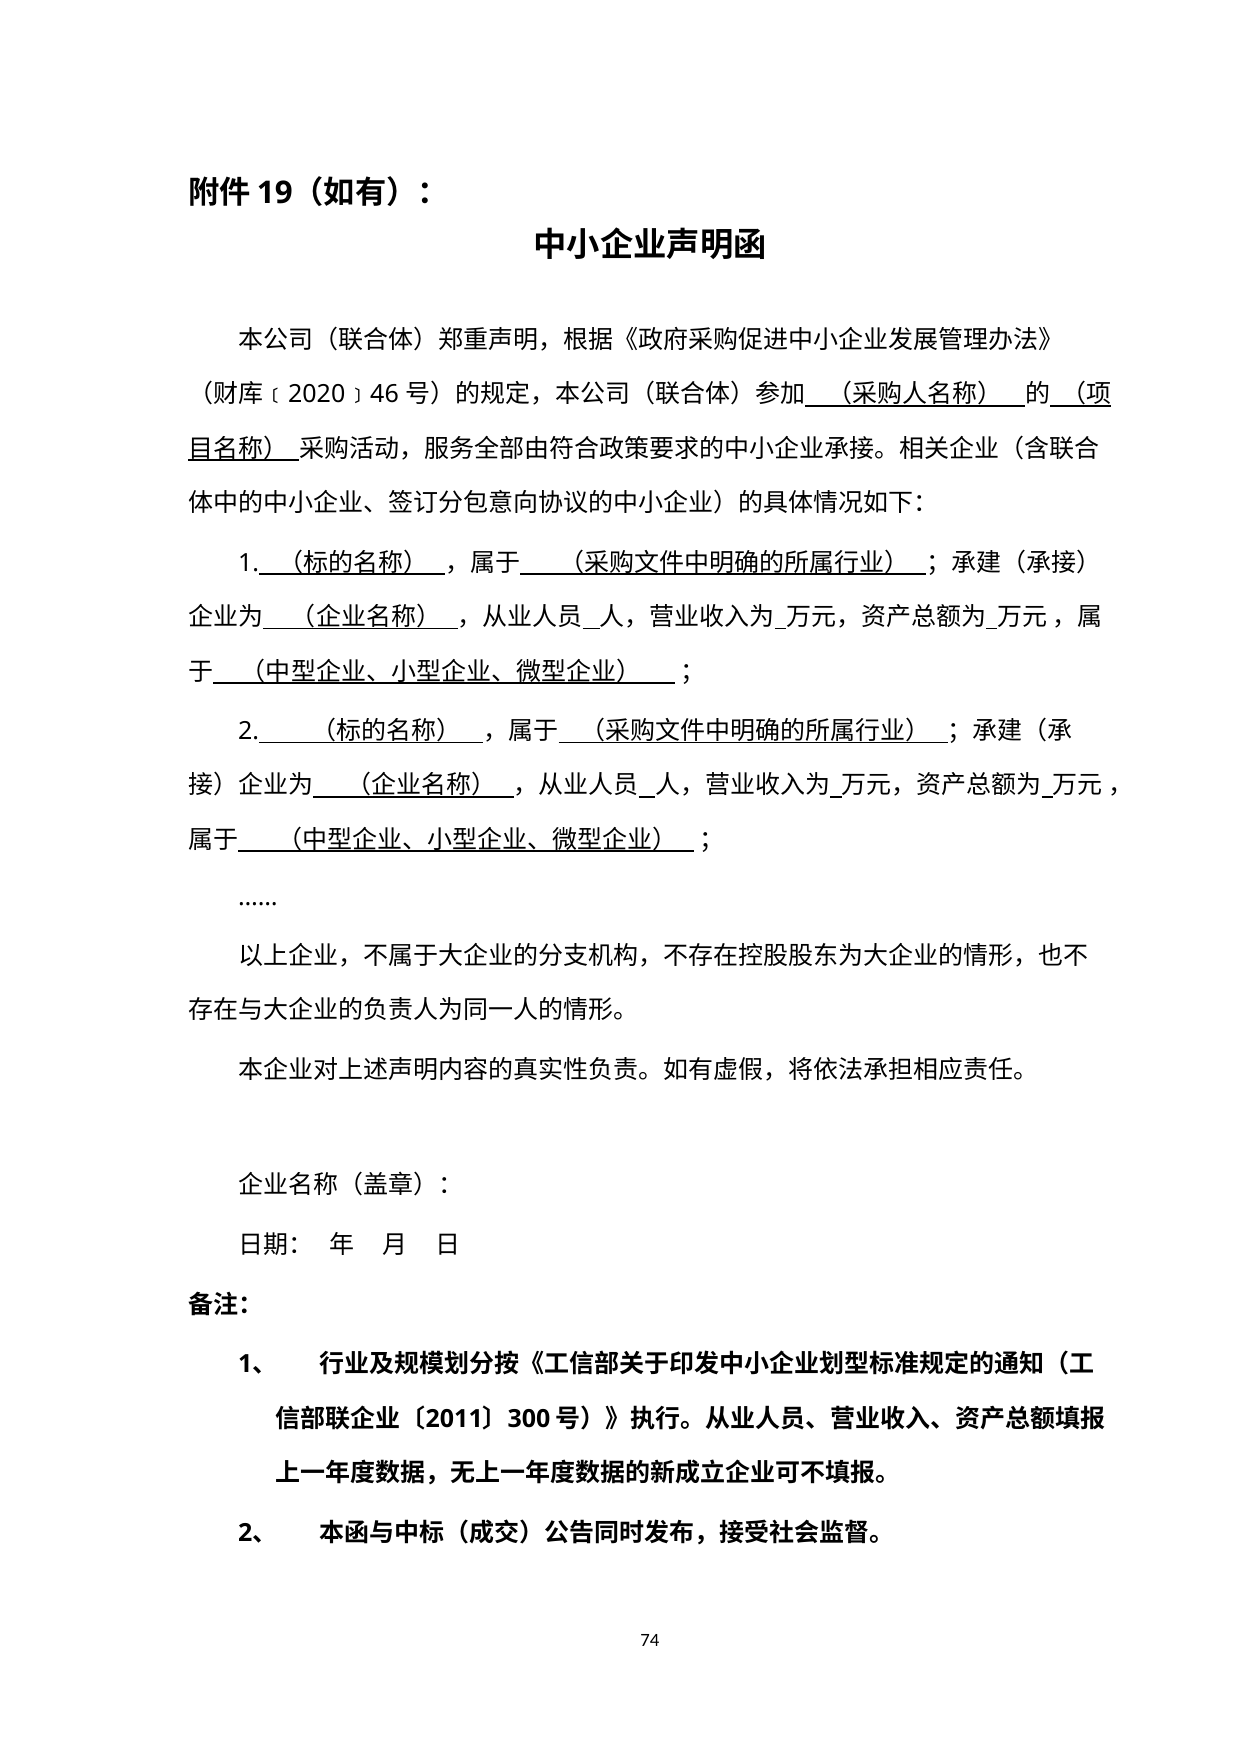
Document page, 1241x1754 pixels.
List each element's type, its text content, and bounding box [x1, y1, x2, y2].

list 行业及规模划分按《工信部关于印发中小企业划型标准规定的通知（工信部联企业〔2011〕300号）》执行。从业人员、营业收入、资产总额填报上一年度数据，无上一年度数据的新成立企业可不填报。 [238, 1344, 1111, 1489]
text 日期： 年 月 日 [188, 1224, 1111, 1261]
text …… [188, 879, 1111, 913]
text 本公司（联合体）郑重声明，根据《政府采购促进中小企业发展管理办法》 （财库﹝2020﹞46 号）的规定，本公司（联合体）参加 （采购人名称） 的 （项目名称） 采购活动，服务全部由符合政策要求的中小企业承接。相关企业（含联合体中的中小企业、签订分包意向协议的中小企业）的具体情况如下： [188, 319, 1111, 519]
text 中小企业声明函 [188, 218, 1111, 266]
text 本企业对上述声明内容的真实性负责。如有虚假，将依法承担相应责任。 [188, 1049, 1111, 1085]
text 1. （标的名称） ，属于 （采购文件中明确的所属行业） ；承建（承接）企业为 （企业名称） ，从业人员 人，营业收入为 万元，资产总额为 万元 ，属于 （中型企业、小型企业、微型企业） ； [188, 542, 1111, 687]
text 附件19（如有）： [188, 167, 1111, 213]
text 企业名称（盖章）： [188, 1165, 1111, 1201]
text 2. （标的名称） ，属于 （采购文件中明确的所属行业） ；承建（承接）企业为 （企业名称） ，从业人员 人，营业收入为 万元，资产总额为 万元 ，属于 （中型企业、小型企业、微型企业） ； [188, 711, 1111, 856]
text 备注： [188, 1284, 1111, 1320]
text 以上企业，不属于大企业的分支机构，不存在控股股东为大企业的情形，也不存在与大企业的负责人为同一人的情形。 [188, 935, 1111, 1026]
list 本函与中标（成交）公告同时发布，接受社会监督。 [238, 1512, 1111, 1548]
